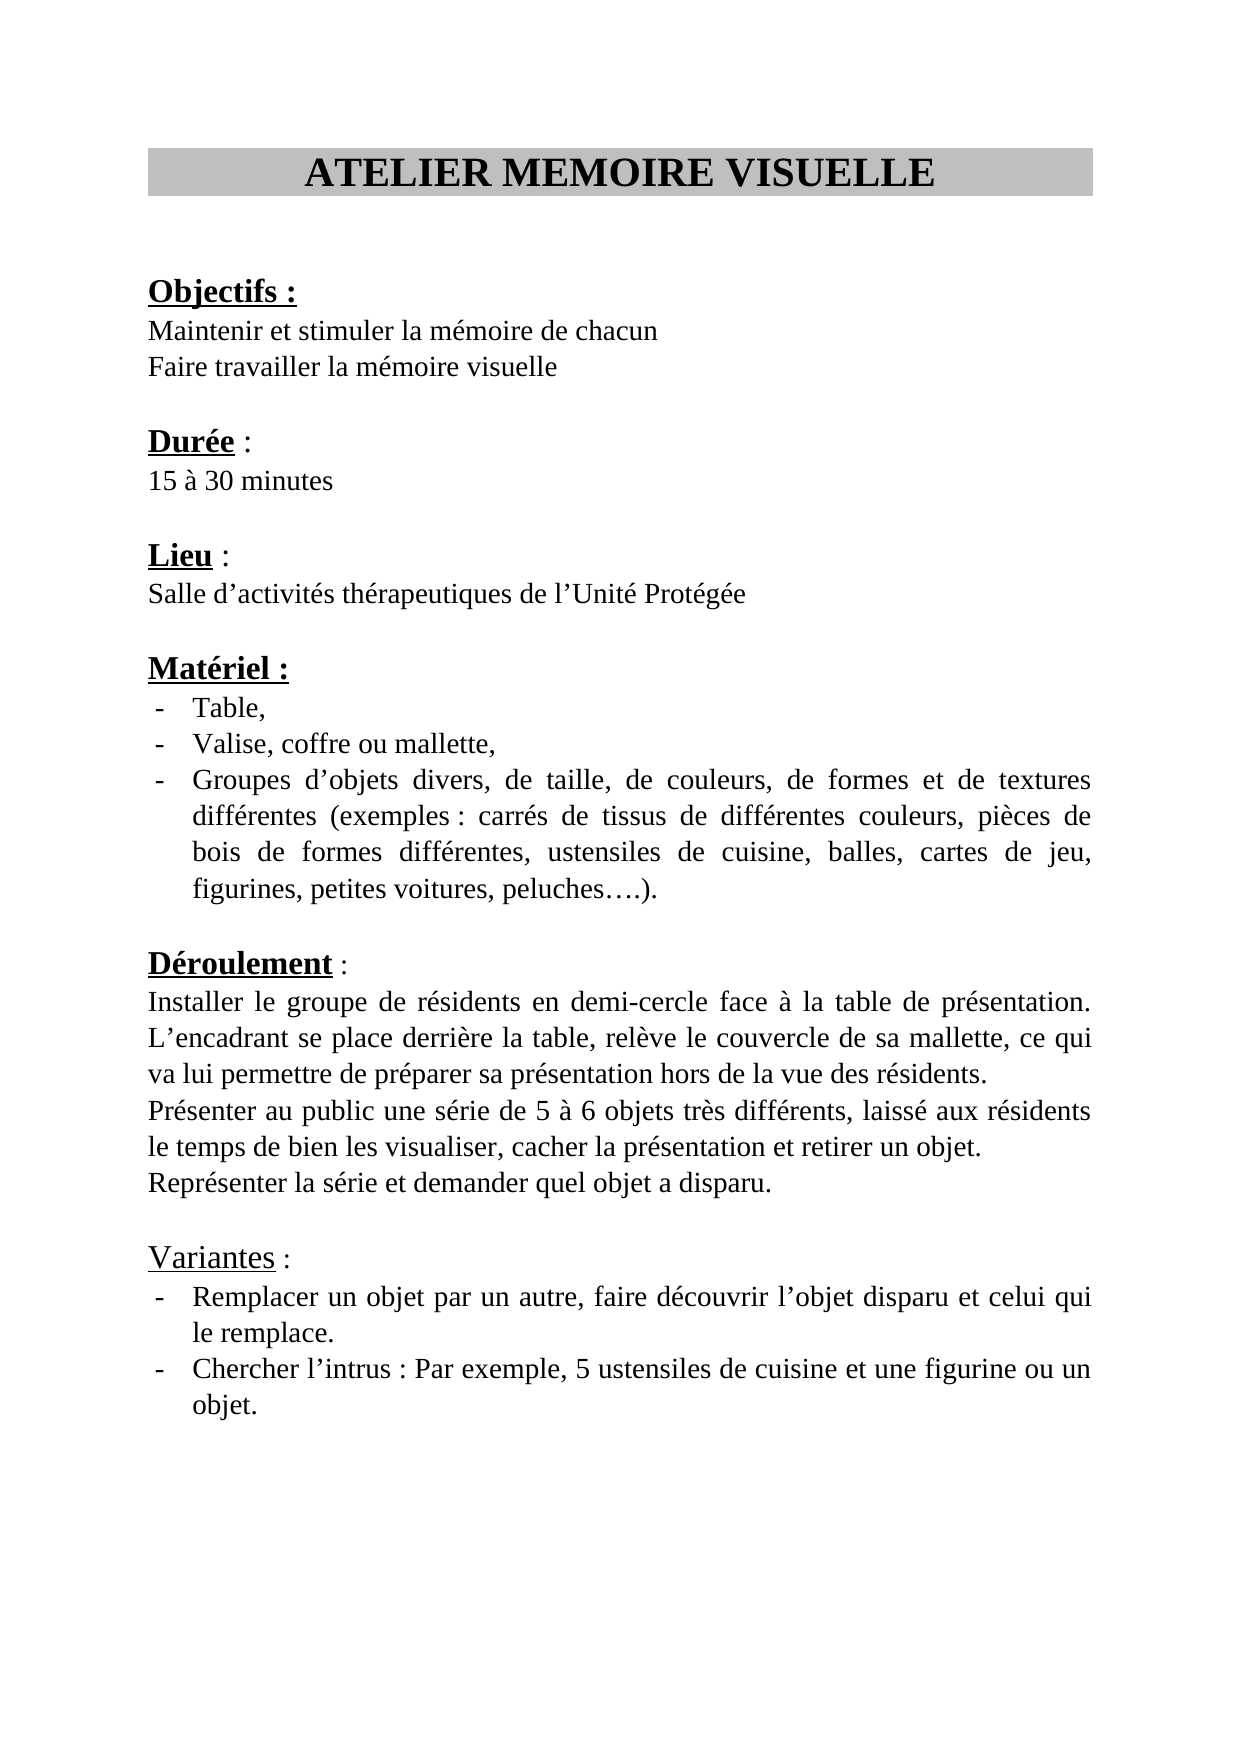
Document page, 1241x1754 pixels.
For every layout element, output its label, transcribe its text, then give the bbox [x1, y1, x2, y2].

text Représenter la série et demander quel objet a disparu. [148, 1165, 1093, 1199]
text Durée : [148, 421, 1093, 460]
text Installer le groupe de résidents en demi-cercle face à la table de présentation. L’encadrant se place derrière la table, relève le couvercle de sa mallette, ce qui va lui permettre de préparer sa présentation hors de la vue des résidents. [148, 984, 1093, 1090]
text ATELIER MEMOIRE VISUELLE [148, 148, 1093, 196]
list Remplacer un objet par un autre, faire découvrir l’objet disparu et celui qui le remplace. [154, 1279, 1093, 1348]
list Valise, coffre ou mallette, [154, 726, 1093, 760]
list Table, [154, 690, 1093, 723]
text Faire travailler la mémoire visuelle [148, 349, 1093, 383]
list Chercher l’intrus : Par exemple, 5 ustensiles de cuisine et une figurine ou un objet. [154, 1351, 1093, 1421]
text Variantes : [148, 1237, 1093, 1276]
list Groupes d’objets divers, de taille, de couleurs, de formes et de textures différentes (exemples : carrés de tissus de différentes couleurs, pièces de bois de formes différentes, ustensiles de cuisine, balles, cartes de jeu, figurines, petites voitures, peluches….). [154, 762, 1093, 904]
text 15 à 30 minutes [148, 463, 1093, 496]
text Lieu : [148, 535, 1093, 573]
text Présenter au public une série de 5 à 6 objets très différents, laissé aux résidents le temps de bien les visualiser, cacher la présentation et retirer un objet. [148, 1093, 1093, 1162]
text Déroulement : [148, 943, 1093, 981]
text Maintenir et stimuler la mémoire de chacun [148, 313, 1093, 346]
text Matériel : [148, 649, 1093, 687]
text Salle d’activités thérapeutiques de l’Unité Protégée [148, 576, 1093, 610]
text Objectifs : [148, 272, 1093, 310]
